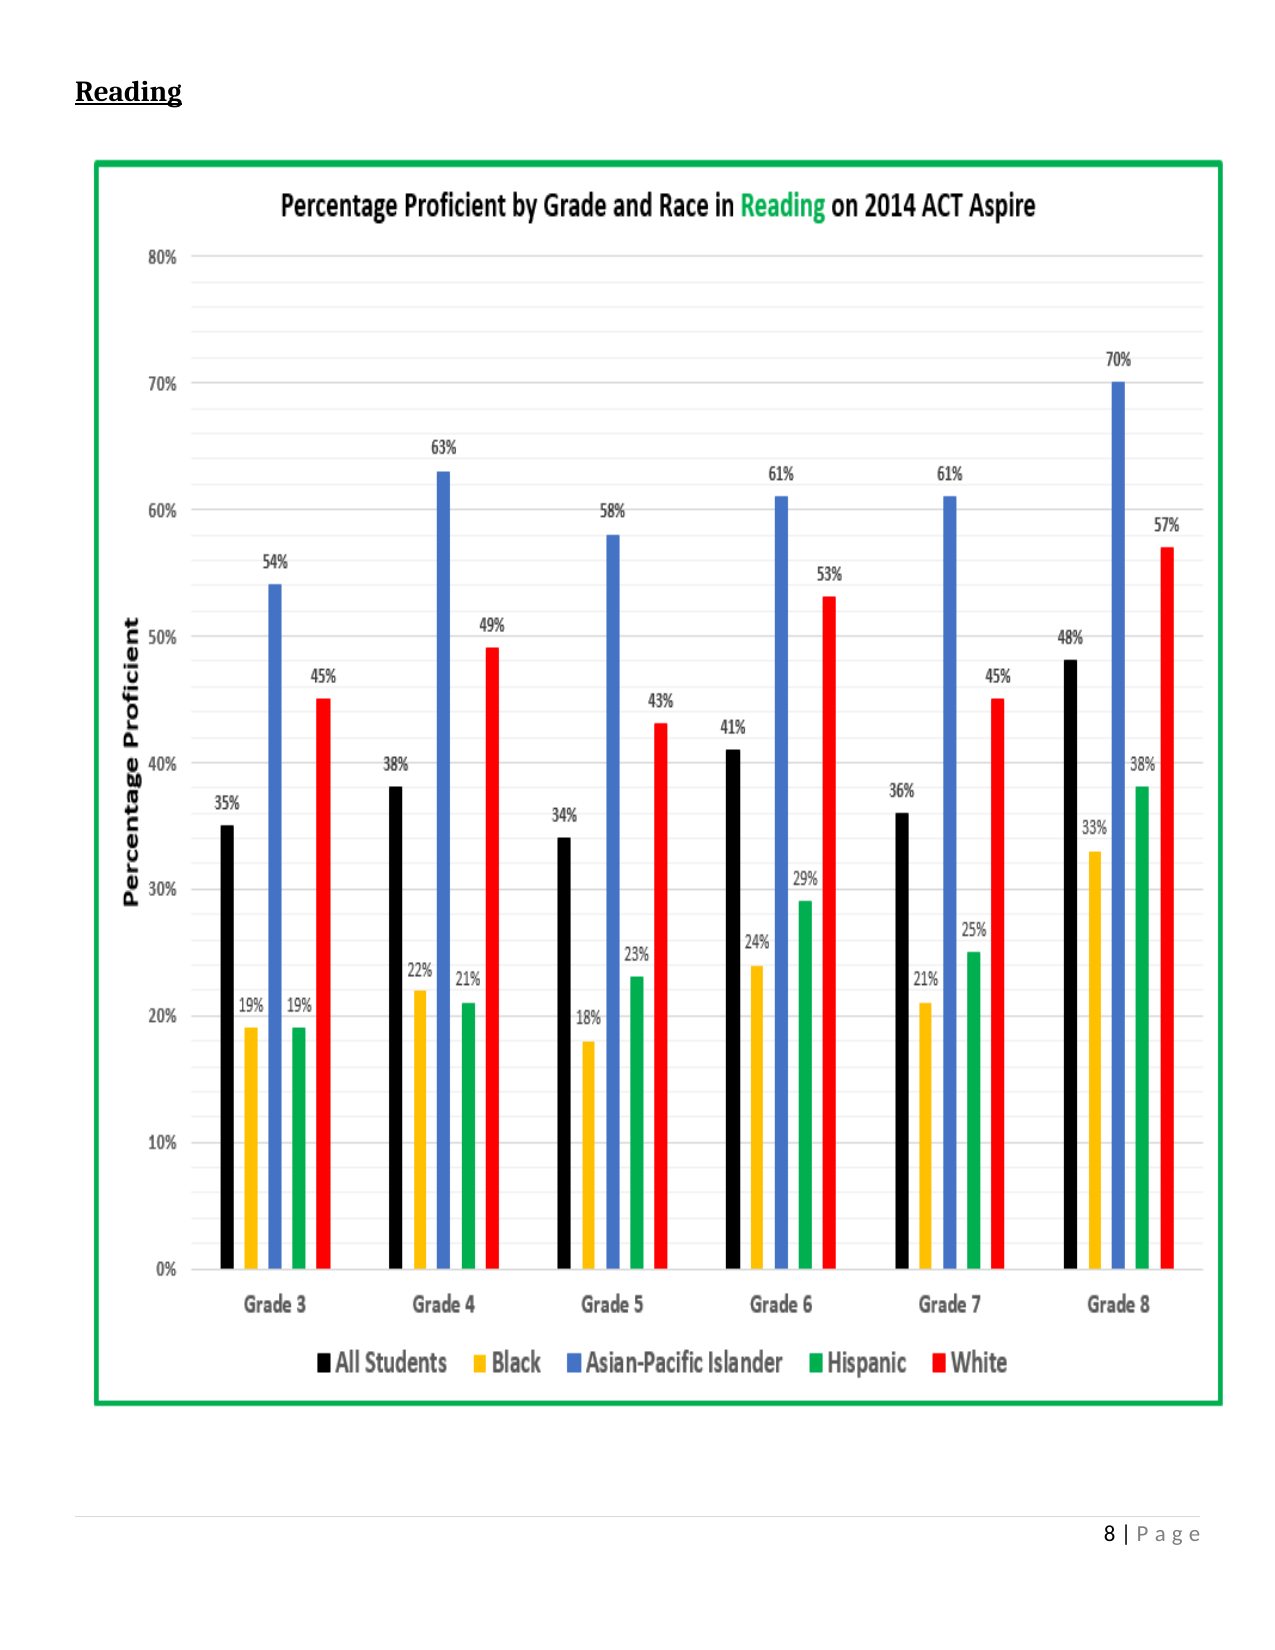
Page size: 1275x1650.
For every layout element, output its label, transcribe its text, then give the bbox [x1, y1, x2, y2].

text Reading [75, 75, 1200, 108]
picture [75, 134, 1242, 1438]
